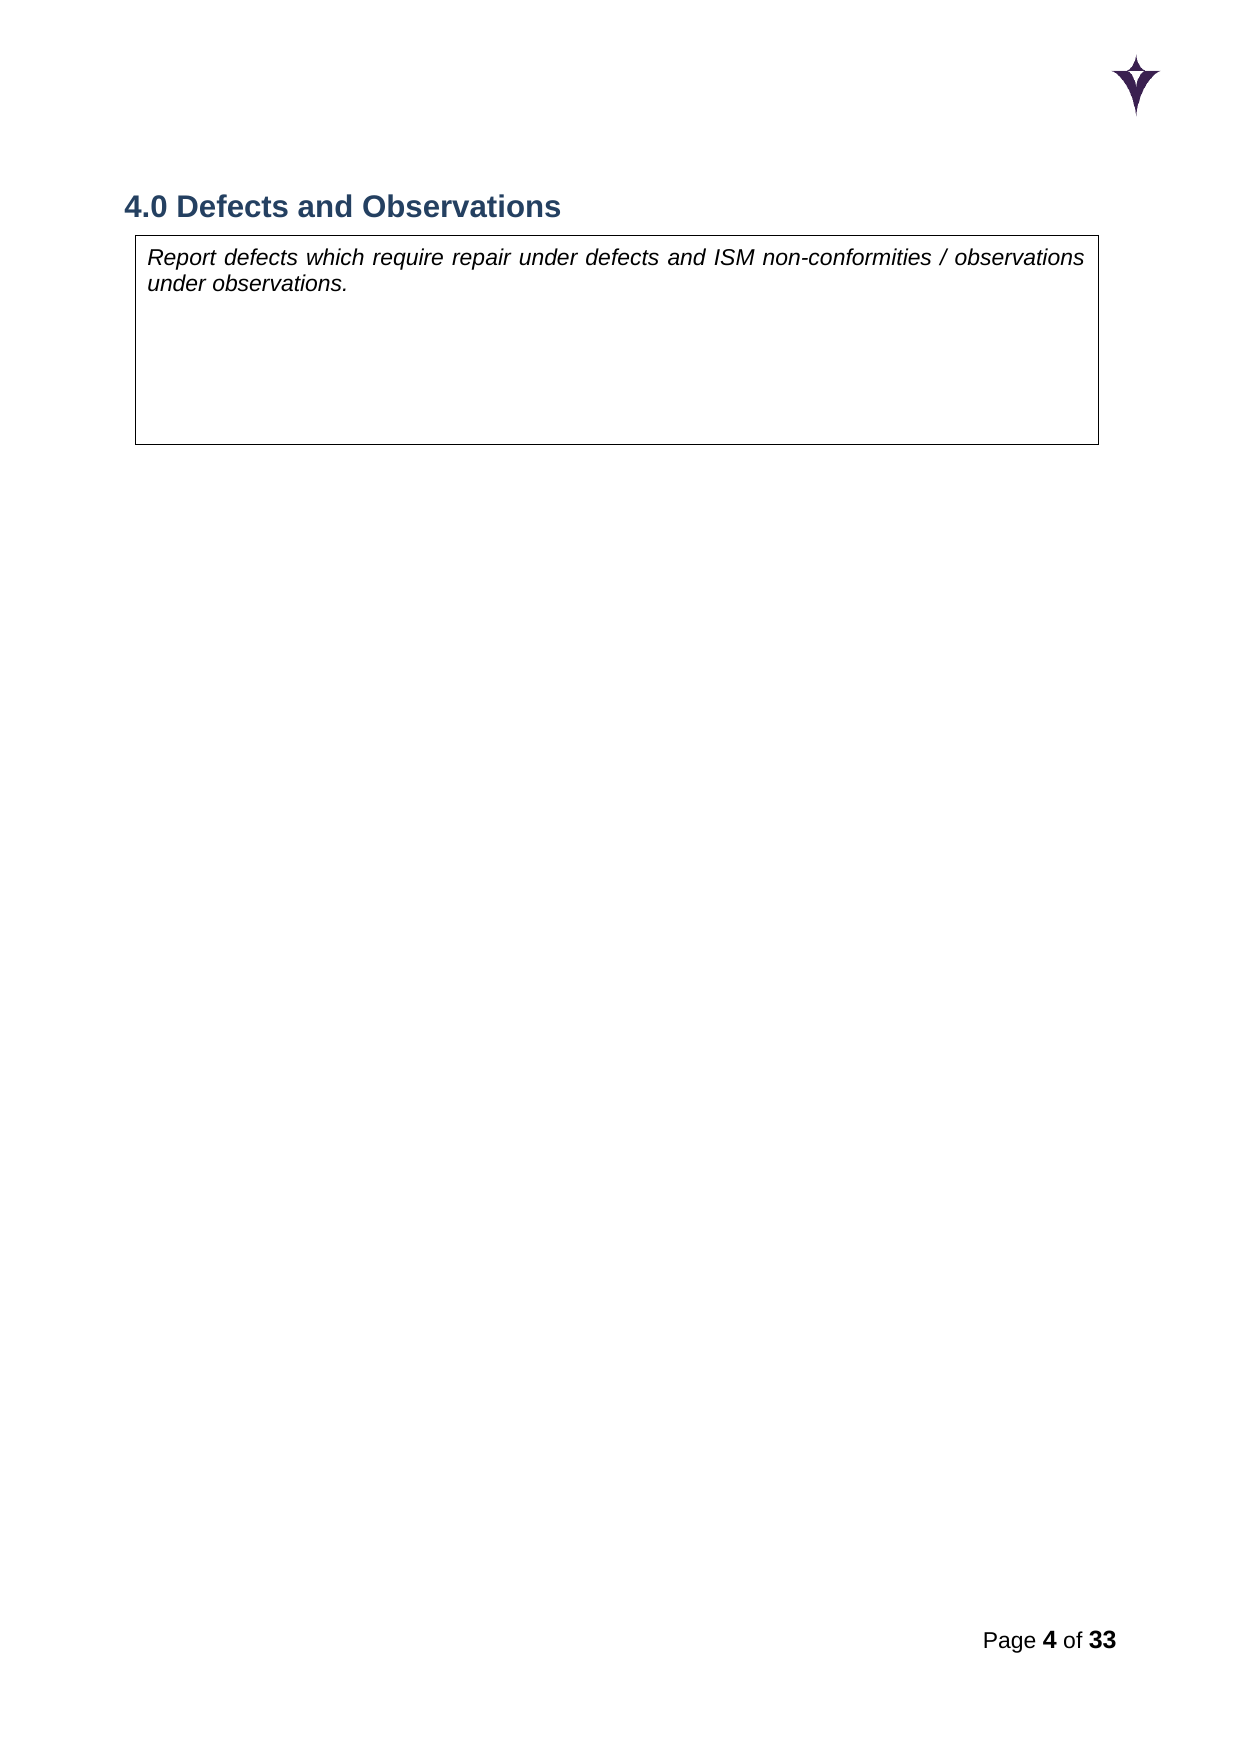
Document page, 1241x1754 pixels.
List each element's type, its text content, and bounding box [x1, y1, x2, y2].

picture [124, 7, 1202, 233]
table_header Report defects which require repair under defects and ISM non-conformities / observations under observations. [136, 236, 1098, 444]
subtitle 4.0 Defects and Observations [124, 188, 1116, 224]
